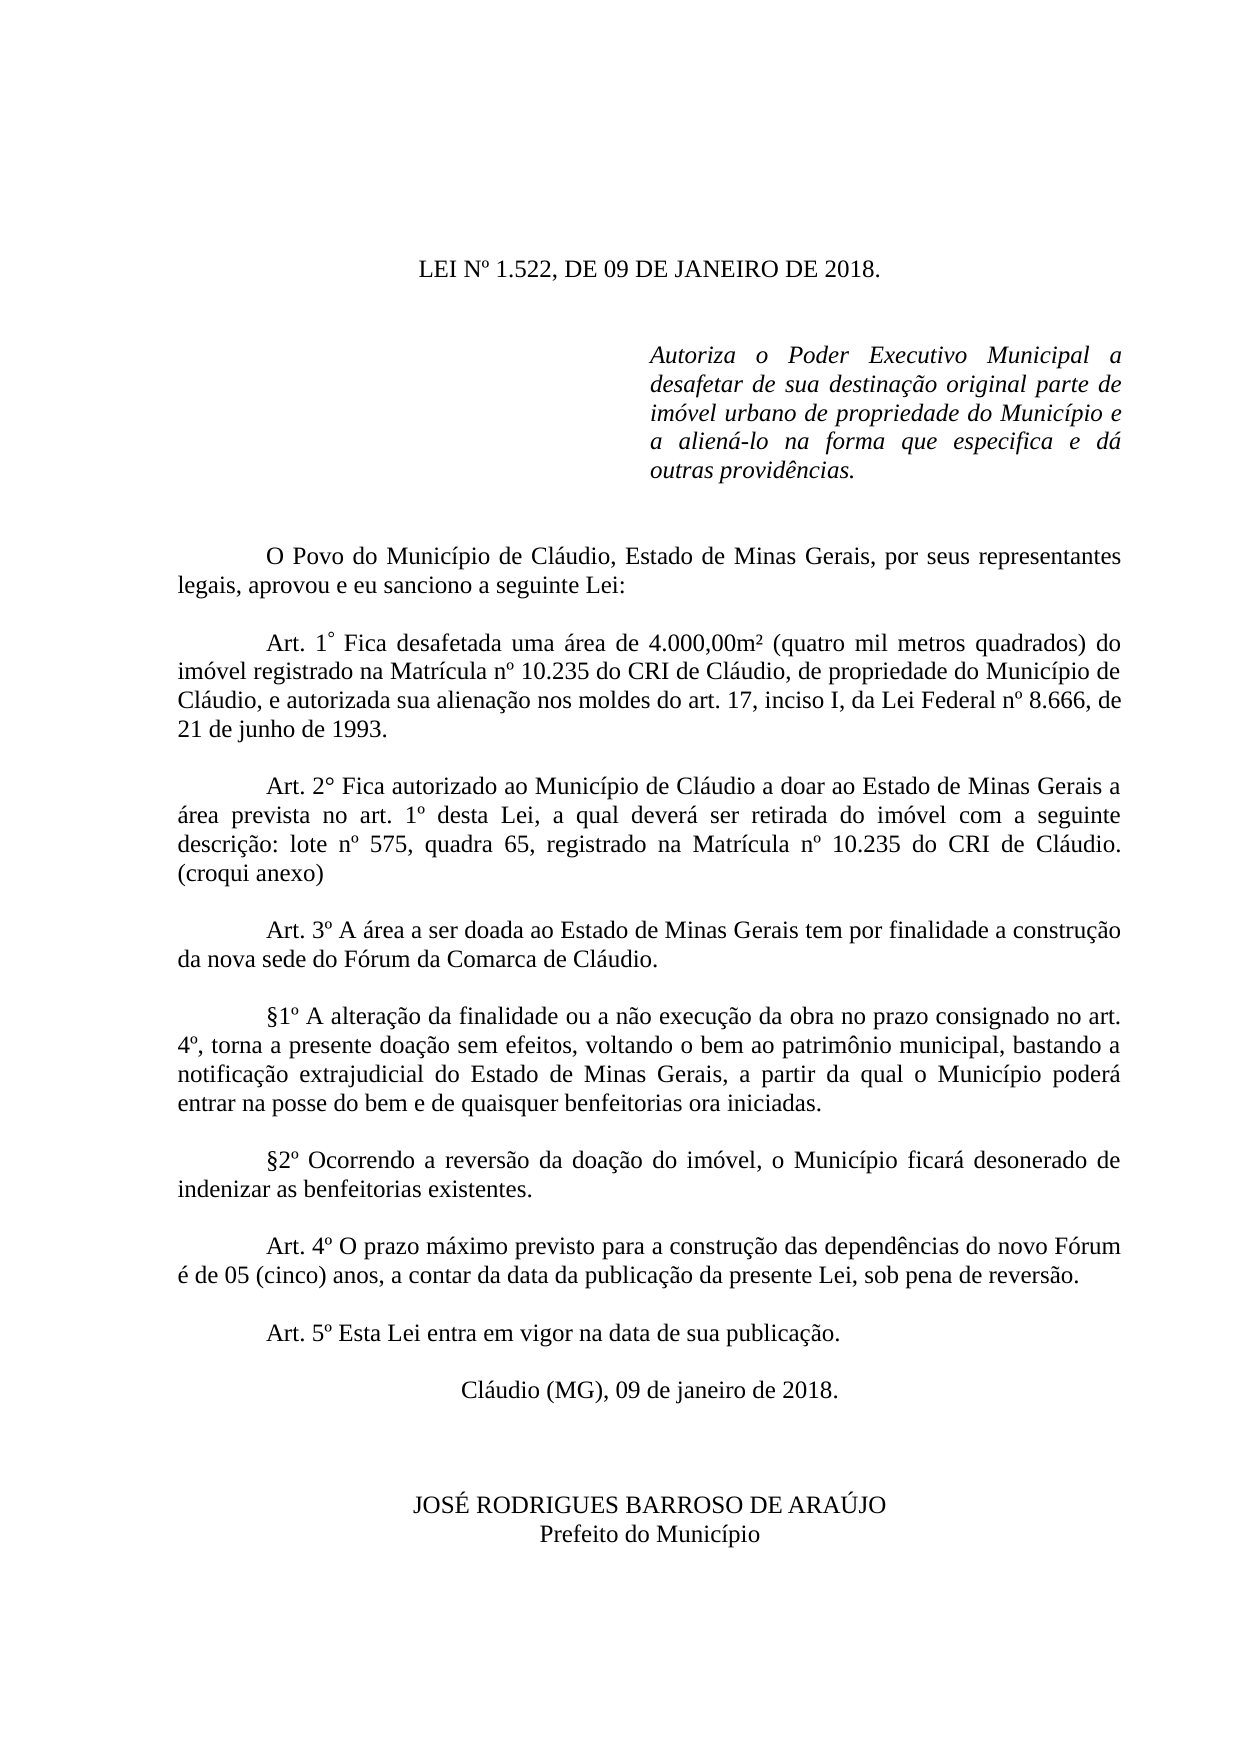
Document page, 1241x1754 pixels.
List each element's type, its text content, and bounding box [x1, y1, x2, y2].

text O Povo do Município de Cláudio, Estado de Minas Gerais, por seus representantes legais, aprovou e eu sanciono a seguinte Lei: [177, 541, 1122, 599]
text Art. 2° Fica autorizado ao Município de Cláudio a doar ao Estado de Minas Gerais a área prevista no art. 1º desta Lei, a qual deverá ser retirada do imóvel com a seguinte descrição: lote nº 575, quadra 65, registrado na Matrícula nº 10.235 do CRI de Cláudio. (croqui anexo) [177, 771, 1122, 886]
text Art. 4º O prazo máximo previsto para a construção das dependências do novo Fórum é de 05 (cinco) anos, a contar da data da publicação da presente Lei, sob pena de reversão. [177, 1231, 1122, 1289]
text §2º Ocorrendo a reversão da doação do imóvel, o Município ficará desonerado de indenizar as benfeitorias existentes. [177, 1145, 1122, 1203]
subtitle LEI Nº 1.522, DE 09 DE JANEIRO DE 2018. [177, 254, 1122, 283]
text Autoriza o Poder Executivo Municipal a desafetar de sua destinação original parte de imóvel urbano de propriedade do Município e a aliená-lo na forma que especifica e dá outras providências. [650, 340, 1122, 484]
text Art. 1 Fica desafetada uma área de 4.000,00m² (quatro mil metros quadrados) do imóvel registrado na Matrícula nº 10.235 do CRI de Cláudio, de propriedade do Município de Cláudio, e autorizada sua alienação nos moldes do art. 17, inciso I, da Lei Federal nº 8.666, de 21 de junho de 1993. [177, 628, 1122, 743]
text Art. 5º Esta Lei entra em vigor na data de sua publicação. [177, 1318, 1122, 1346]
text Cláudio (MG), 09 de janeiro de 2018. [177, 1375, 1122, 1404]
text Art. 3º A área a ser doada ao Estado de Minas Gerais tem por finalidade a construção da nova sede do Fórum da Comarca de Cláudio. [177, 915, 1122, 973]
text §1º A alteração da finalidade ou a não execução da obra no prazo consignado no art. 4º, torna a presente doação sem efeitos, voltando o bem ao patrimônio municipal, bastando a notificação extrajudicial do Estado de Minas Gerais, a partir da qual o Município poderá entrar na posse do bem e de quaisquer benfeitorias ora iniciadas. [177, 1001, 1122, 1116]
subtitle JOSÉ RODRIGUES BARROSO DE ARAÚJO [177, 1490, 1122, 1519]
subtitle Prefeito do Município [177, 1519, 1122, 1548]
